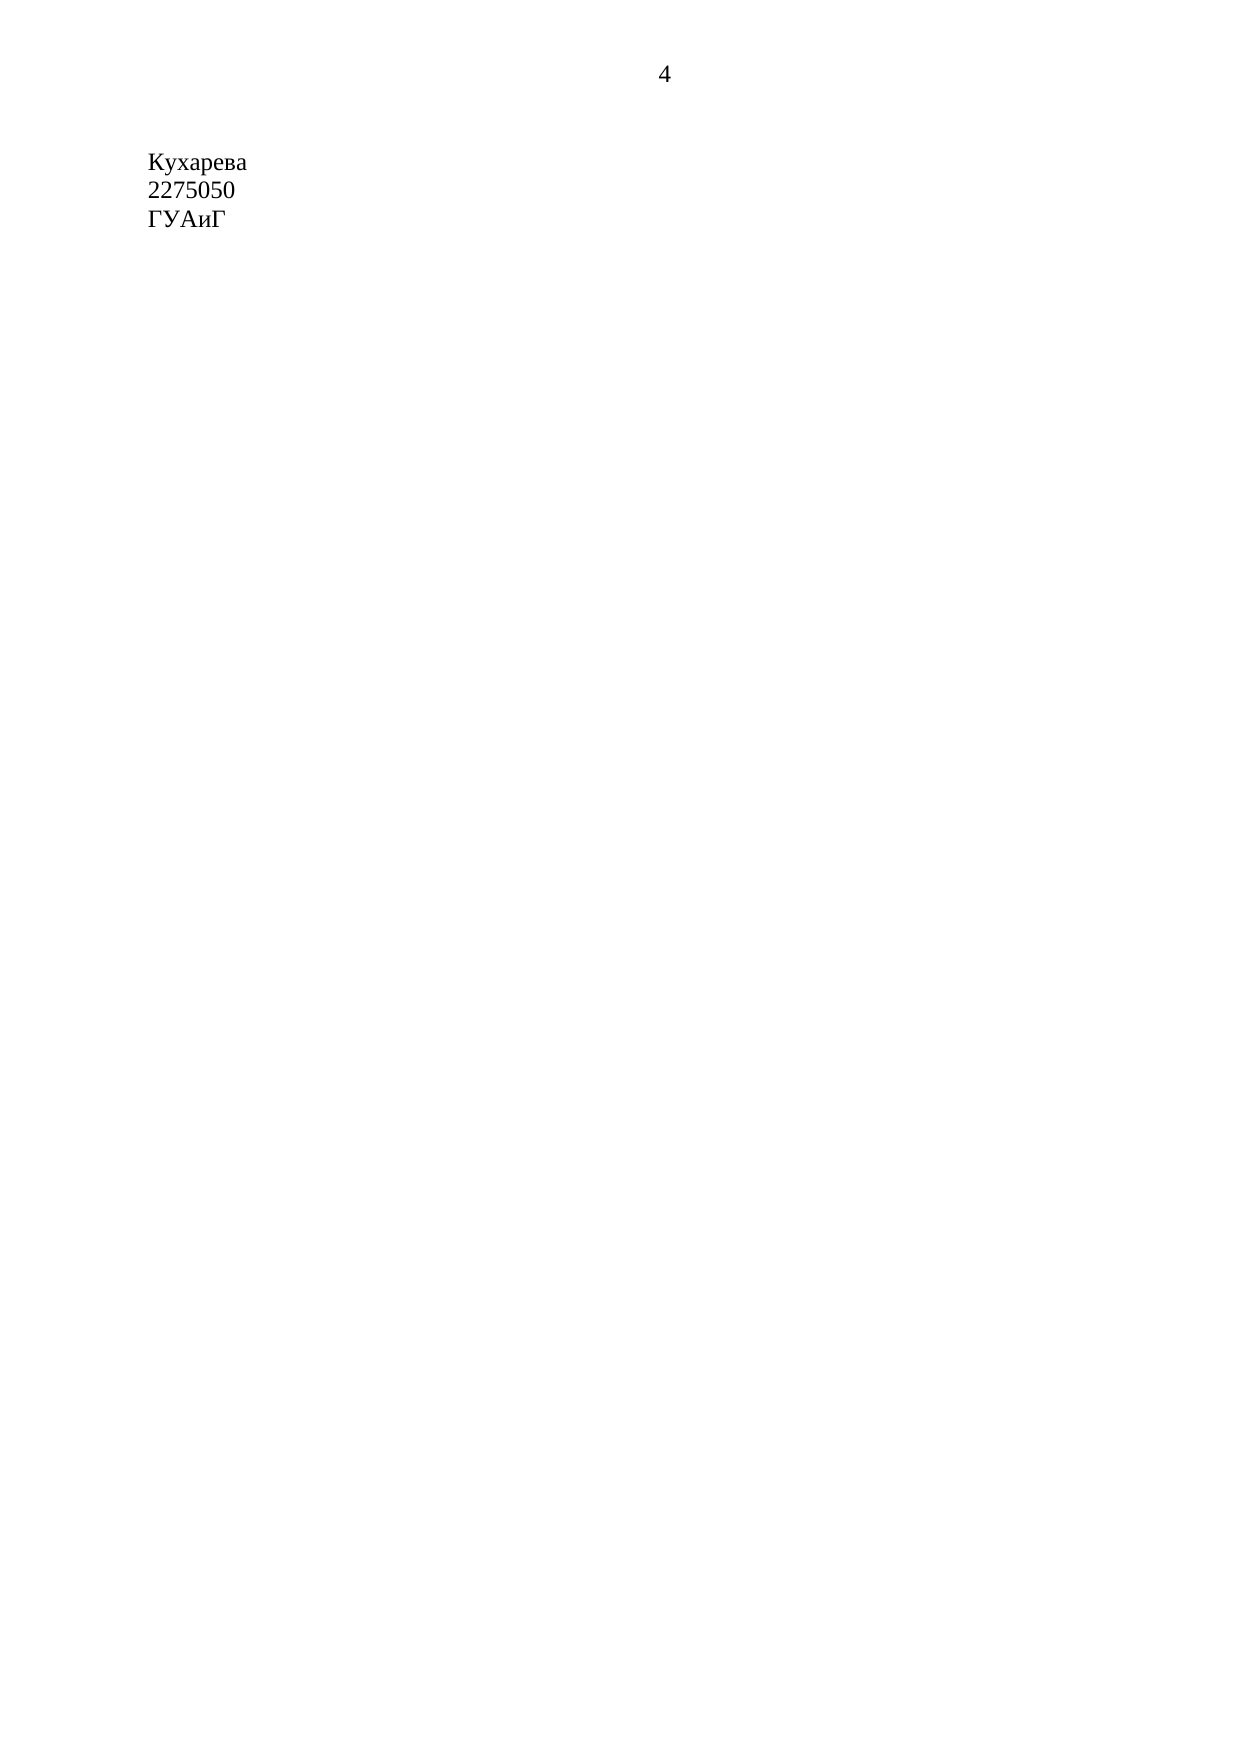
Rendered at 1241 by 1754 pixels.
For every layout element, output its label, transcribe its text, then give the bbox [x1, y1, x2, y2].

text 2275050 [148, 176, 1181, 204]
text ГУАиГ [148, 204, 1181, 233]
text Кухарева [148, 147, 1181, 176]
